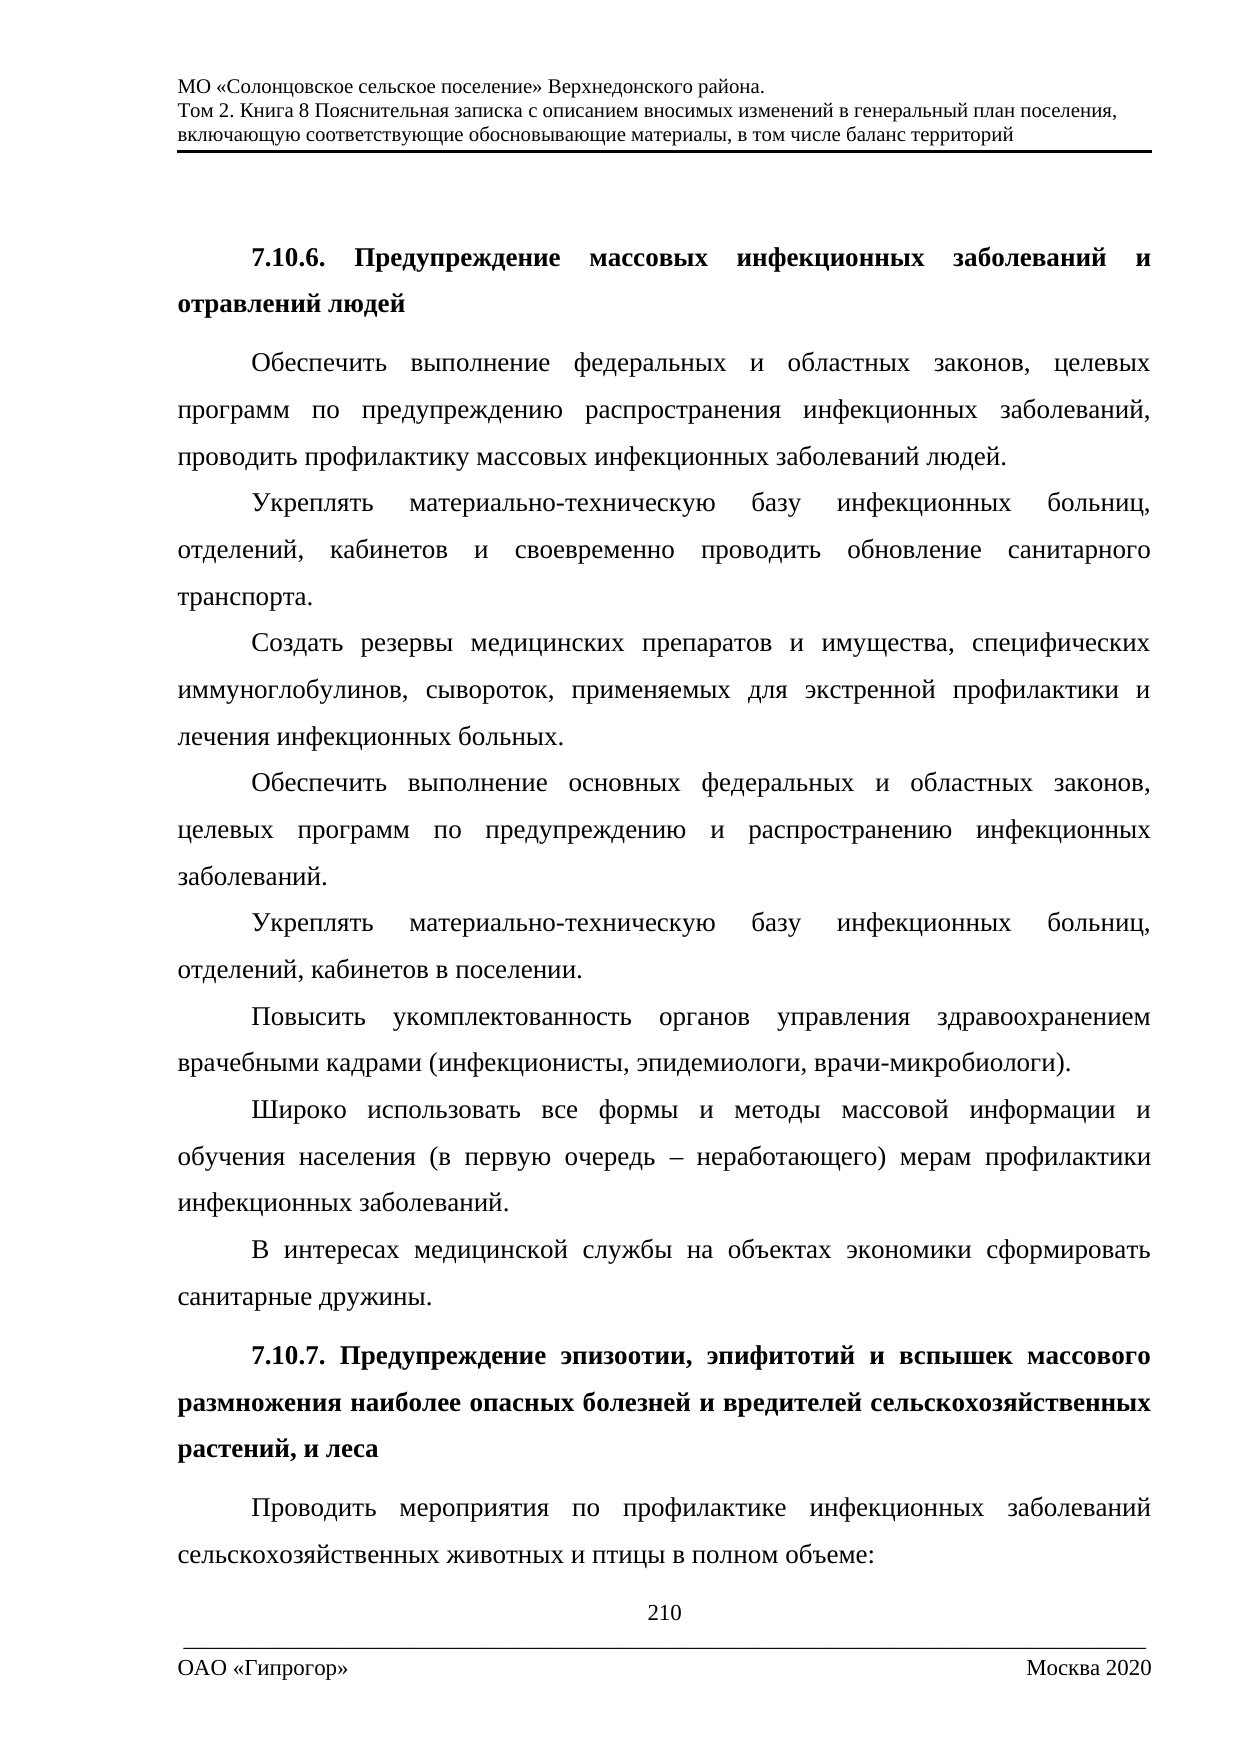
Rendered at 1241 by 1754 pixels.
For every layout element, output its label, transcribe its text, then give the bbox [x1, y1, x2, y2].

text Проводить мероприятия по профилактике инфекционных заболеваний сельскохозяйственных животных и птицы в полном объеме: [177, 1492, 1152, 1569]
text Обеспечить выполнение федеральных и областных законов, целевых программ по предупреждению распространения инфекционных заболеваний, проводить профилактику массовых инфекционных заболеваний людей. [177, 347, 1152, 471]
text Создать резервы медицинских препаратов и имущества, специфических иммуноглобулинов, сывороток, применяемых для экстренной профилактики и лечения инфекционных больных. [177, 627, 1152, 751]
text Обеспечить выполнение основных федеральных и областных законов, целевых программ по предупреждению и распространению инфекционных заболеваний. [177, 767, 1152, 891]
text Широко использовать все формы и методы массовой информации и обучения населения (в первую очередь – неработающего) мерам профилактики инфекционных заболеваний. [177, 1093, 1152, 1218]
text Повысить укомплектованность органов управления здравоохранением врачебными кадрами (инфекционисты, эпидемиологи, врачи-микробиологи). [177, 1000, 1152, 1078]
text 7.10.7. Предупреждение эпизоотии, эпифитотий и вспышек массового размножения наиболее опасных болезней и вредителей сельскохозяйственных растений, и леса [177, 1339, 1152, 1463]
text Укреплять материально-техническую базу инфекционных больниц, отделений, кабинетов и своевременно проводить обновление санитарного транспорта. [177, 487, 1152, 611]
text 7.10.6. Предупреждение массовых инфекционных заболеваний и отравлений людей [177, 241, 1152, 318]
text В интересах медицинской службы на объектах экономики сформировать санитарные дружины. [177, 1233, 1152, 1311]
text Укреплять материально-техническую базу инфекционных больниц, отделений, кабинетов в поселении. [177, 907, 1152, 984]
